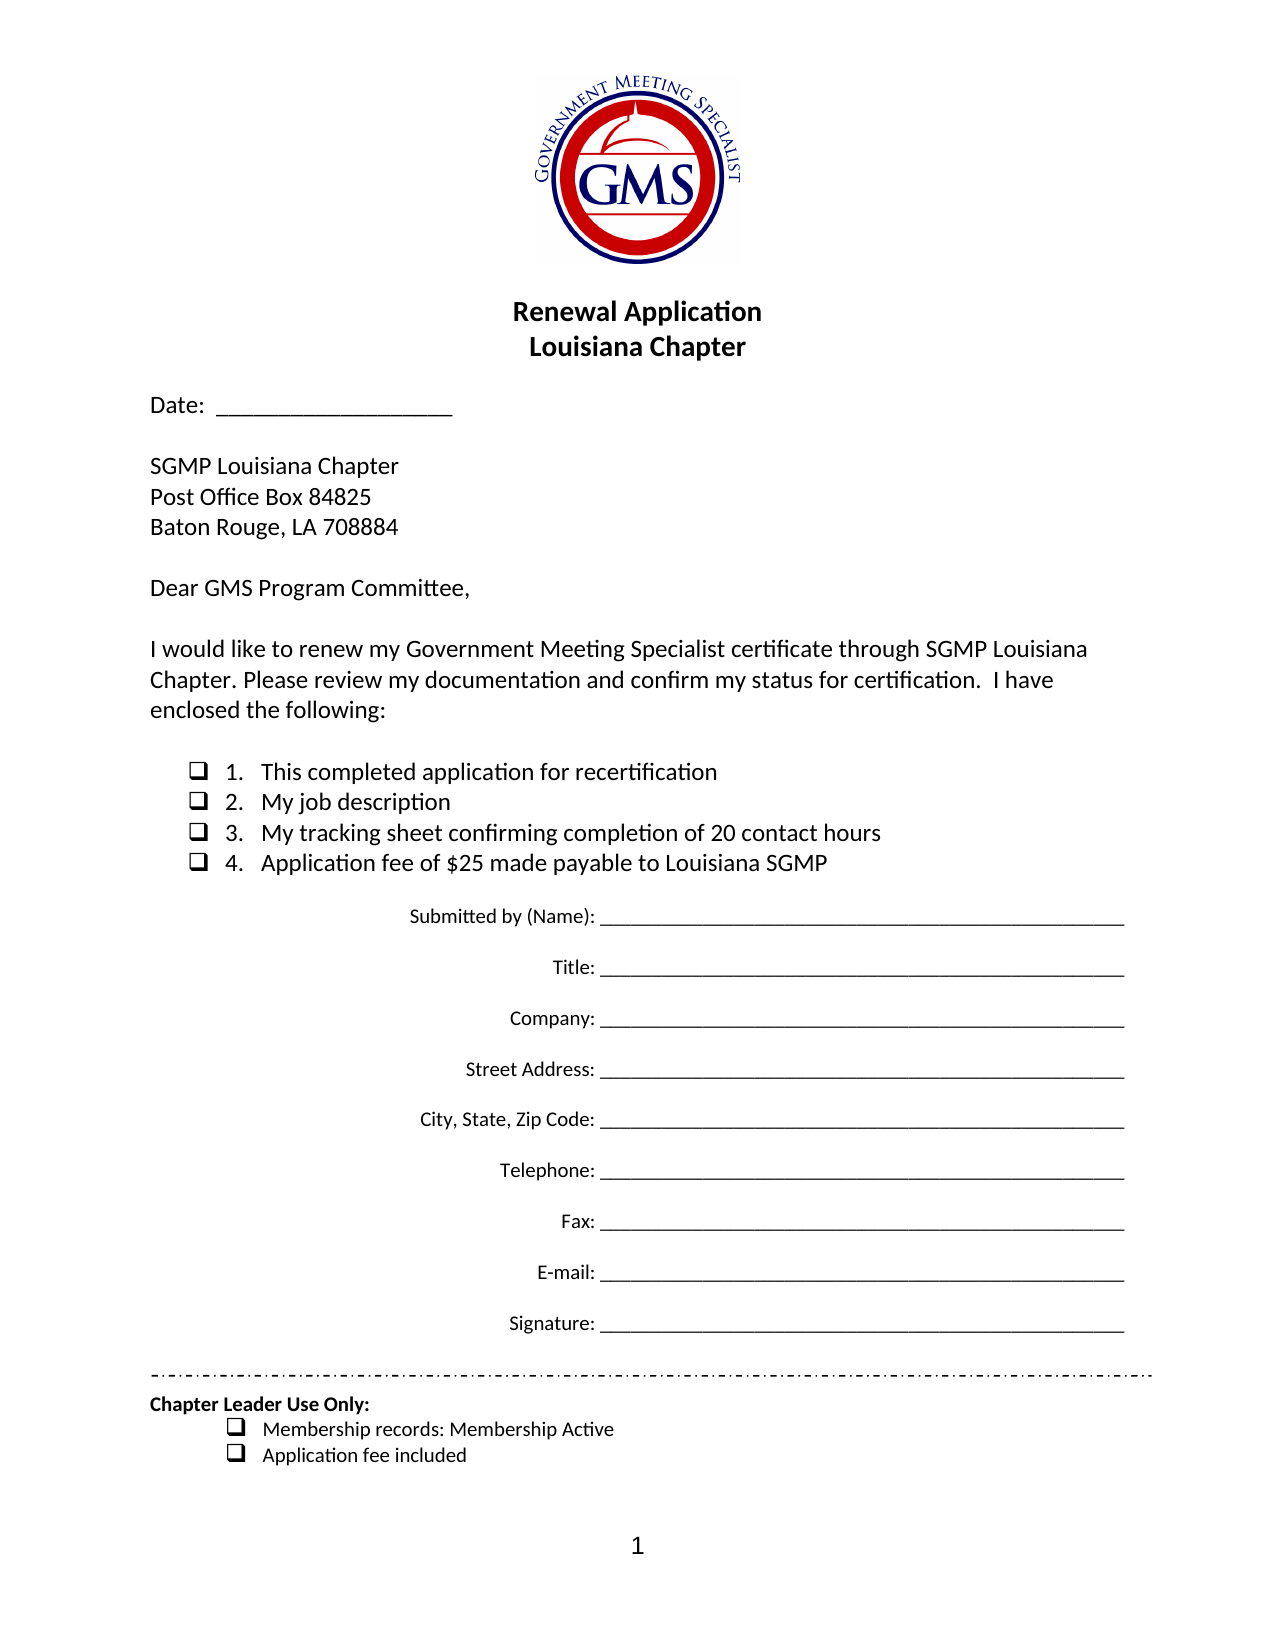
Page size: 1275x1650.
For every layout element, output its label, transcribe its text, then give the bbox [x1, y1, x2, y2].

text City, State, Zip Code: [150, 1107, 1125, 1132]
picture [535, 75, 740, 264]
list Membership records: Membership Active [225, 1417, 1125, 1442]
text E-mail: [150, 1259, 1125, 1284]
list 1. This completed application for recertification [187, 756, 1125, 786]
text Street Address: [150, 1056, 1125, 1081]
text Signature: [150, 1310, 1125, 1335]
text SGMP Louisiana Chapter [150, 451, 1125, 481]
text Baton Rouge, LA 708884 [150, 512, 1125, 542]
text Fax: [150, 1208, 1125, 1234]
title Renewal Application [150, 293, 1125, 328]
text Post Office Box 84825 [150, 481, 1125, 512]
text Louisiana Chapter [150, 328, 1125, 364]
list Application fee included [225, 1442, 1125, 1468]
text Title: [150, 954, 1125, 979]
text Chapter Leader Use Only: [150, 1391, 1125, 1417]
list 4. Application fee of $25 made payable to Louisiana SGMP [187, 847, 1125, 878]
text Date: ___________________ [150, 389, 1125, 420]
text Submitted by (Name): [150, 903, 1125, 929]
text Company: [150, 1005, 1125, 1030]
list 3. My tracking sheet confirming completion of 20 contact hours [187, 817, 1125, 847]
text I would like to renew my Government Meeting Specialist certificate through SGMP Louisiana Chapter. Please review my documentation and confirm my status for certification. I have enclosed the following: [150, 634, 1125, 725]
text Telephone: [150, 1157, 1125, 1183]
text Dear GMS Program Committee, [150, 573, 1125, 603]
list 2. My job description [187, 786, 1125, 817]
